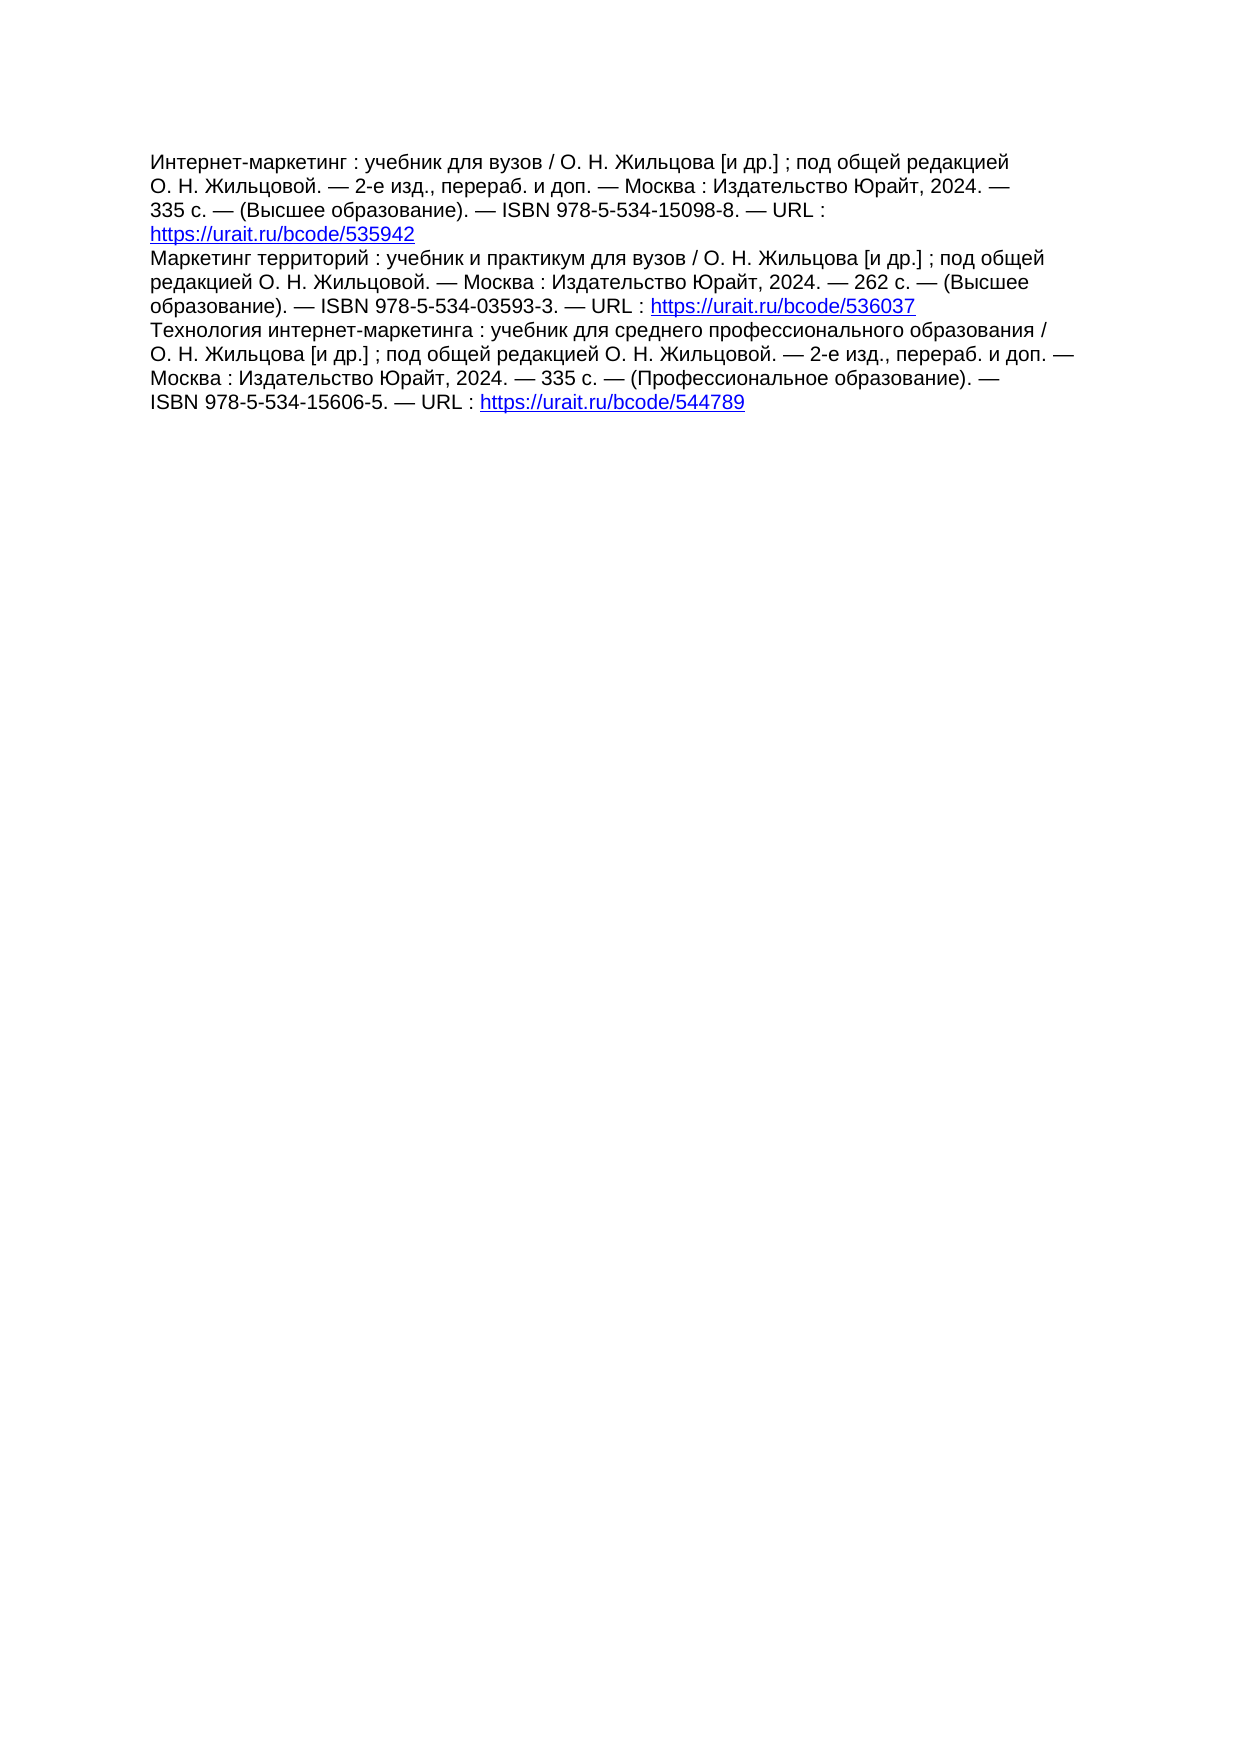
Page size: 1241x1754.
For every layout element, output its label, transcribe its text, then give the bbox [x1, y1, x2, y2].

text Интернет-маркетинг : учебник для вузов / О. Н. Жильцова [и др.] ; под общей редакцией О. Н. Жильцовой. — 2-е изд., перераб. и доп. — Москва : Издательство Юрайт, 2024. — 335 с. — (Высшее образование). — ISBN 978-5-534-15098-8. — URL : https://urait.ru/bcode/535942 [150, 150, 1090, 246]
text Маркетинг территорий : учебник и практикум для вузов / О. Н. Жильцова [и др.] ; под общей редакцией О. Н. Жильцовой. — Москва : Издательство Юрайт, 2024. — 262 с. — (Высшее образование). — ISBN 978-5-534-03593-3. — URL : https://urait.ru/bcode/536037 [150, 246, 1090, 318]
text Технология интернет-маркетинга : учебник для среднего профессионального образования / О. Н. Жильцова [и др.] ; под общей редакцией О. Н. Жильцовой. — 2-е изд., перераб. и доп. — Москва : Издательство Юрайт, 2024. — 335 с. — (Профессиональное образование). — ISBN 978-5-534-15606-5. — URL : https://urait.ru/bcode/544789 [150, 318, 1090, 413]
